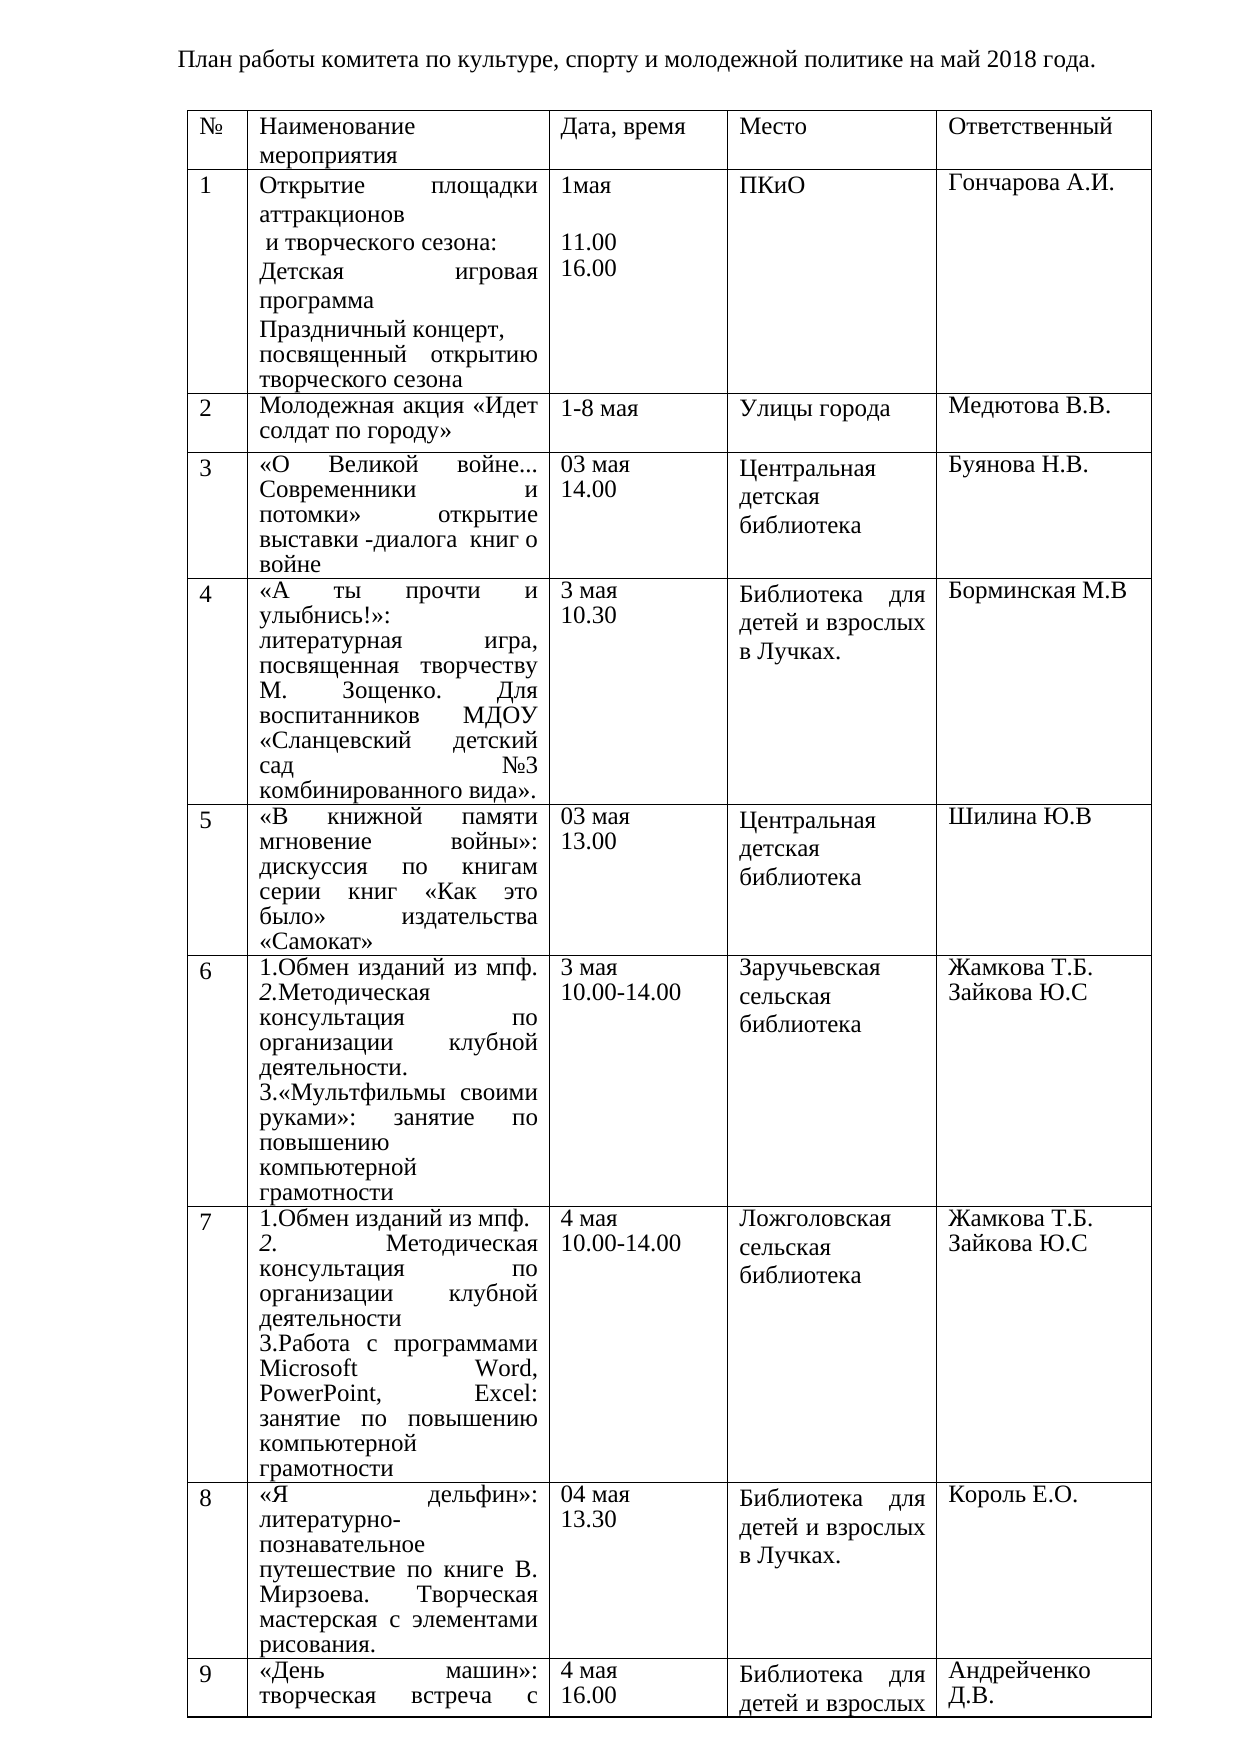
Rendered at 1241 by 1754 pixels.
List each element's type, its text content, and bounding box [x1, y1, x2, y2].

table_cell Медютова В.В. [937, 394, 1151, 452]
table_cell Гончарова А.И. [937, 170, 1151, 392]
table_cell 1.Обмен изданий из мпф. 2.Методическая консультация по организации клубной деятельности. 3.«Мультфильмы своими руками»: занятие по повышению компьютерной грамотности [248, 956, 549, 1206]
table_cell 03 мая 14.00 [550, 453, 727, 578]
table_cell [248, 1659, 549, 1716]
table_cell 6 [188, 956, 247, 1206]
text План работы комитета по культуре, спорту и молодежной политике на май 2018 года. [177, 44, 1152, 73]
table_header Дата, время [550, 111, 727, 169]
table_cell Буянова Н.В. [937, 453, 1151, 578]
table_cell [728, 1659, 936, 1716]
table_cell 03 мая 13.00 [550, 805, 727, 955]
table_cell 4 мая 16.00 [550, 1659, 727, 1716]
table_cell 1 [188, 170, 247, 392]
table_cell «А ты прочти и улыбнись!»: литературная игра, посвященная творчеству М. Зощенко. Для воспитанников МДОУ «Сланцевский детский сад №3 комбинированного вида». [248, 579, 549, 804]
table_header Место [728, 111, 936, 169]
table_cell Борминская М.В [937, 579, 1151, 804]
table_header № [188, 111, 247, 169]
table_cell «Я дельфин»: литературно-познавательное путешествие по книге В. Мирзоева. Творческая мастерская с элементами рисования. [248, 1483, 549, 1658]
table_cell «О Великой войне... Современники и потомки» открытие выставки -диалога книг о войне [248, 453, 549, 578]
table_cell Молодежная акция «Идет солдат по городу» [248, 394, 549, 452]
table_cell Жамкова Т.Б. Зайкова Ю.С [937, 1207, 1151, 1482]
table_cell 3 [188, 453, 247, 578]
table_cell 3 мая 10.30 [550, 579, 727, 804]
table_cell 5 [188, 805, 247, 955]
table_header Наименование мероприятия [248, 111, 549, 169]
table_cell 1.Обмен изданий из мпф. 2. Методическая консультация по организации клубной деятельности 3.Работа с программами Microsoft Word, PowerPoint, Excel: занятие по повышению компьютерной грамотности [248, 1207, 549, 1482]
table_cell «В книжной памяти мгновение войны»: дискуссия по книгам серии книг «Как это было» издательства «Самокат» [248, 805, 549, 955]
table_cell Улицы города [728, 394, 936, 452]
table_cell 1-8 мая [550, 394, 727, 452]
table_cell Открытие площадки аттракционов и творческого сезона: Детская игровая программа Праздничный концерт, посвященный открытию творческого сезона [248, 170, 549, 392]
table_cell 8 [188, 1483, 247, 1658]
table_cell Библиотека для детей и взрослых в Лучках. [728, 579, 936, 804]
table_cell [728, 1483, 936, 1658]
table_cell 1мая 11.00 16.00 [550, 170, 727, 392]
table_cell Заручьевская сельская библиотека [728, 956, 936, 1206]
table_cell 7 [188, 1207, 247, 1482]
table_cell Шилина Ю.В [937, 805, 1151, 955]
table_cell ПКиО [728, 170, 936, 392]
table_cell Король Е.О. [937, 1483, 1151, 1658]
table_cell 3 мая 10.00-14.00 [550, 956, 727, 1206]
table_cell 4 мая 10.00-14.00 [550, 1207, 727, 1482]
table_cell Центральная детская библиотека [728, 805, 936, 955]
table_cell Центральная детская библиотека [728, 453, 936, 578]
table_cell 2 [188, 394, 247, 452]
table_header Ответственный [937, 111, 1151, 169]
table_cell Ложголовская сельская библиотека [728, 1207, 936, 1482]
table_cell 4 [188, 579, 247, 804]
table_cell 04 мая 13.30 [550, 1483, 727, 1658]
table_cell 9 [188, 1659, 247, 1716]
table_cell Андрейченко Д.В. [937, 1659, 1151, 1716]
table_cell Жамкова Т.Б. Зайкова Ю.С [937, 956, 1151, 1206]
